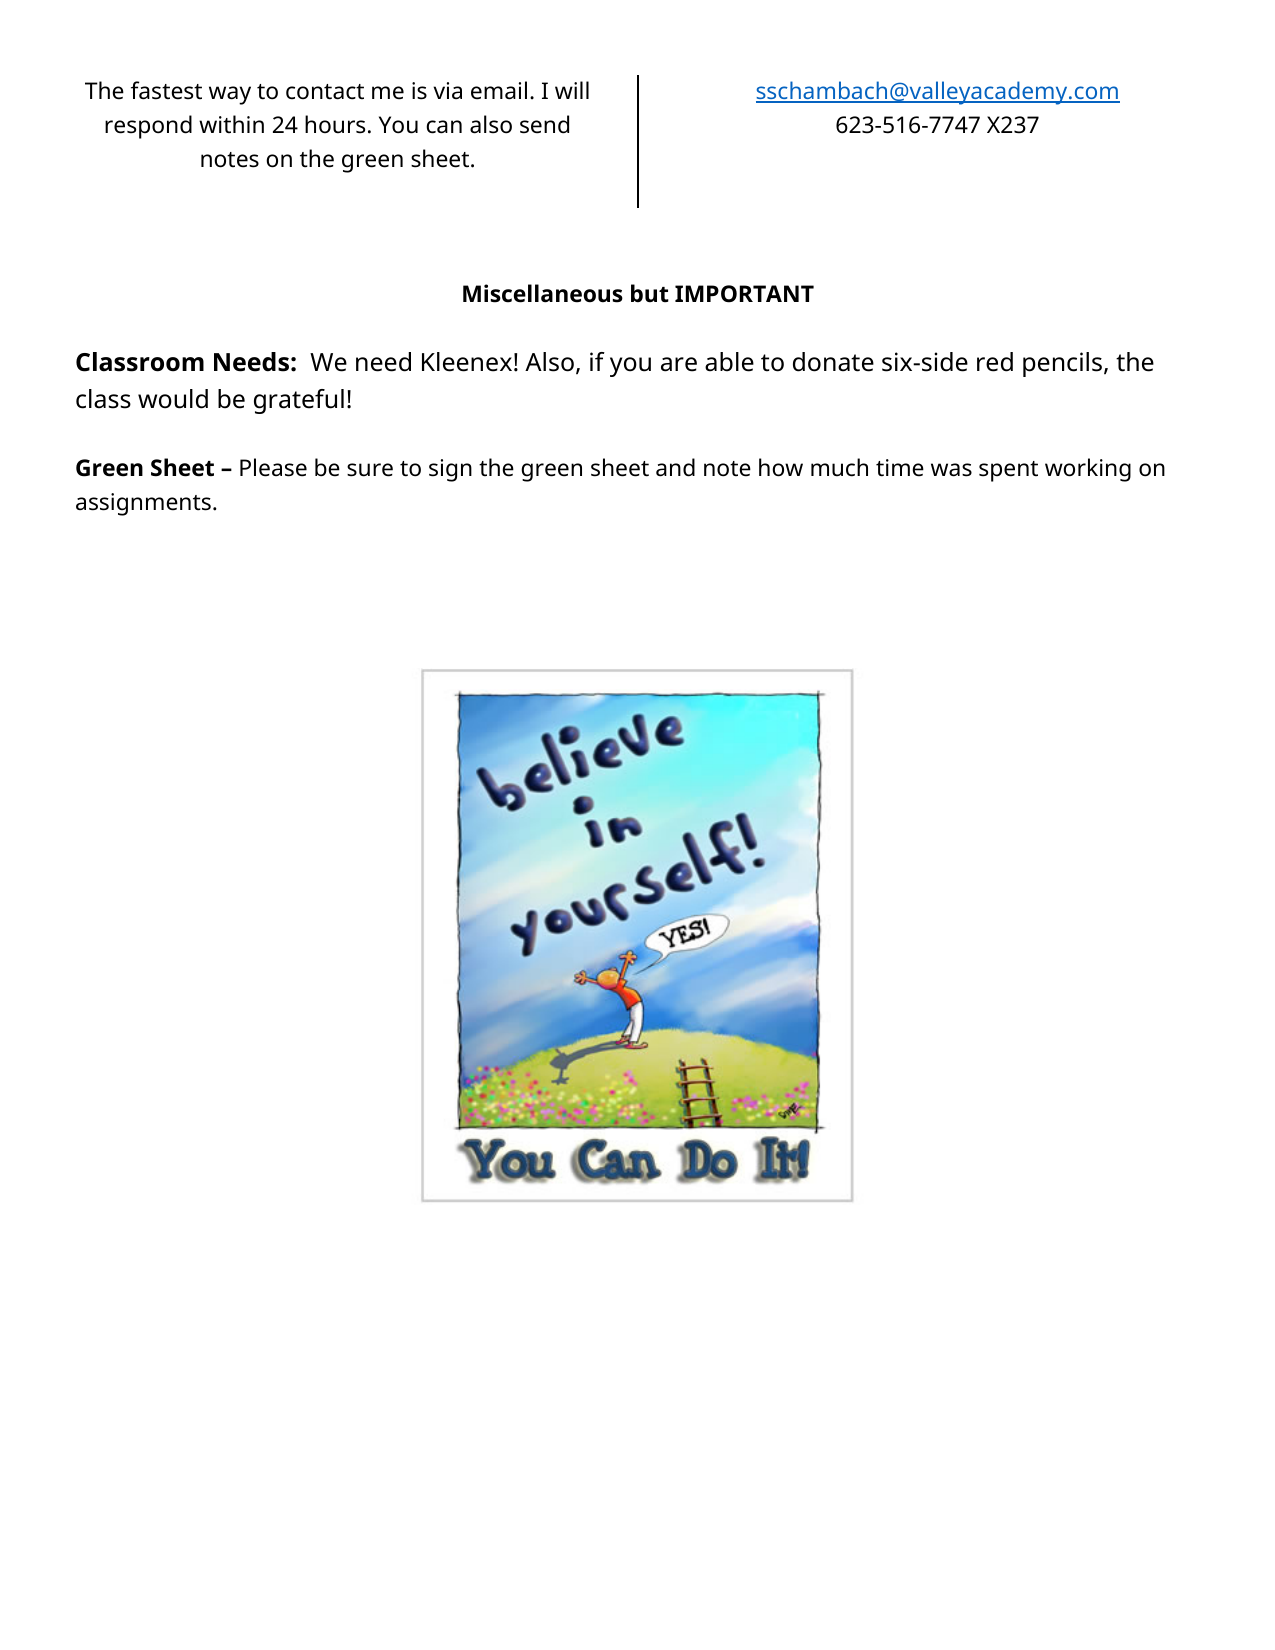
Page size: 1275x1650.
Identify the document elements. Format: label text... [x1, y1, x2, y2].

text The fastest way to contact me is via email. I will respond within 24 hours. You can also send notes on the green sheet. [75, 75, 600, 174]
text 623-516-7747 X237 [675, 109, 1200, 140]
text Classroom Needs: We need Kleenex! Also, if you are able to donate six-side red pencils, the class would be grateful! [75, 345, 1200, 416]
picture [369, 668, 901, 1200]
text Green Sheet – Please be sure to sign the green sheet and note how much time was spent working on assignments. [75, 452, 1200, 517]
text Miscellaneous but IMPORTANT [75, 277, 1200, 309]
text sschambach@valleyacademy.com [675, 75, 1200, 106]
